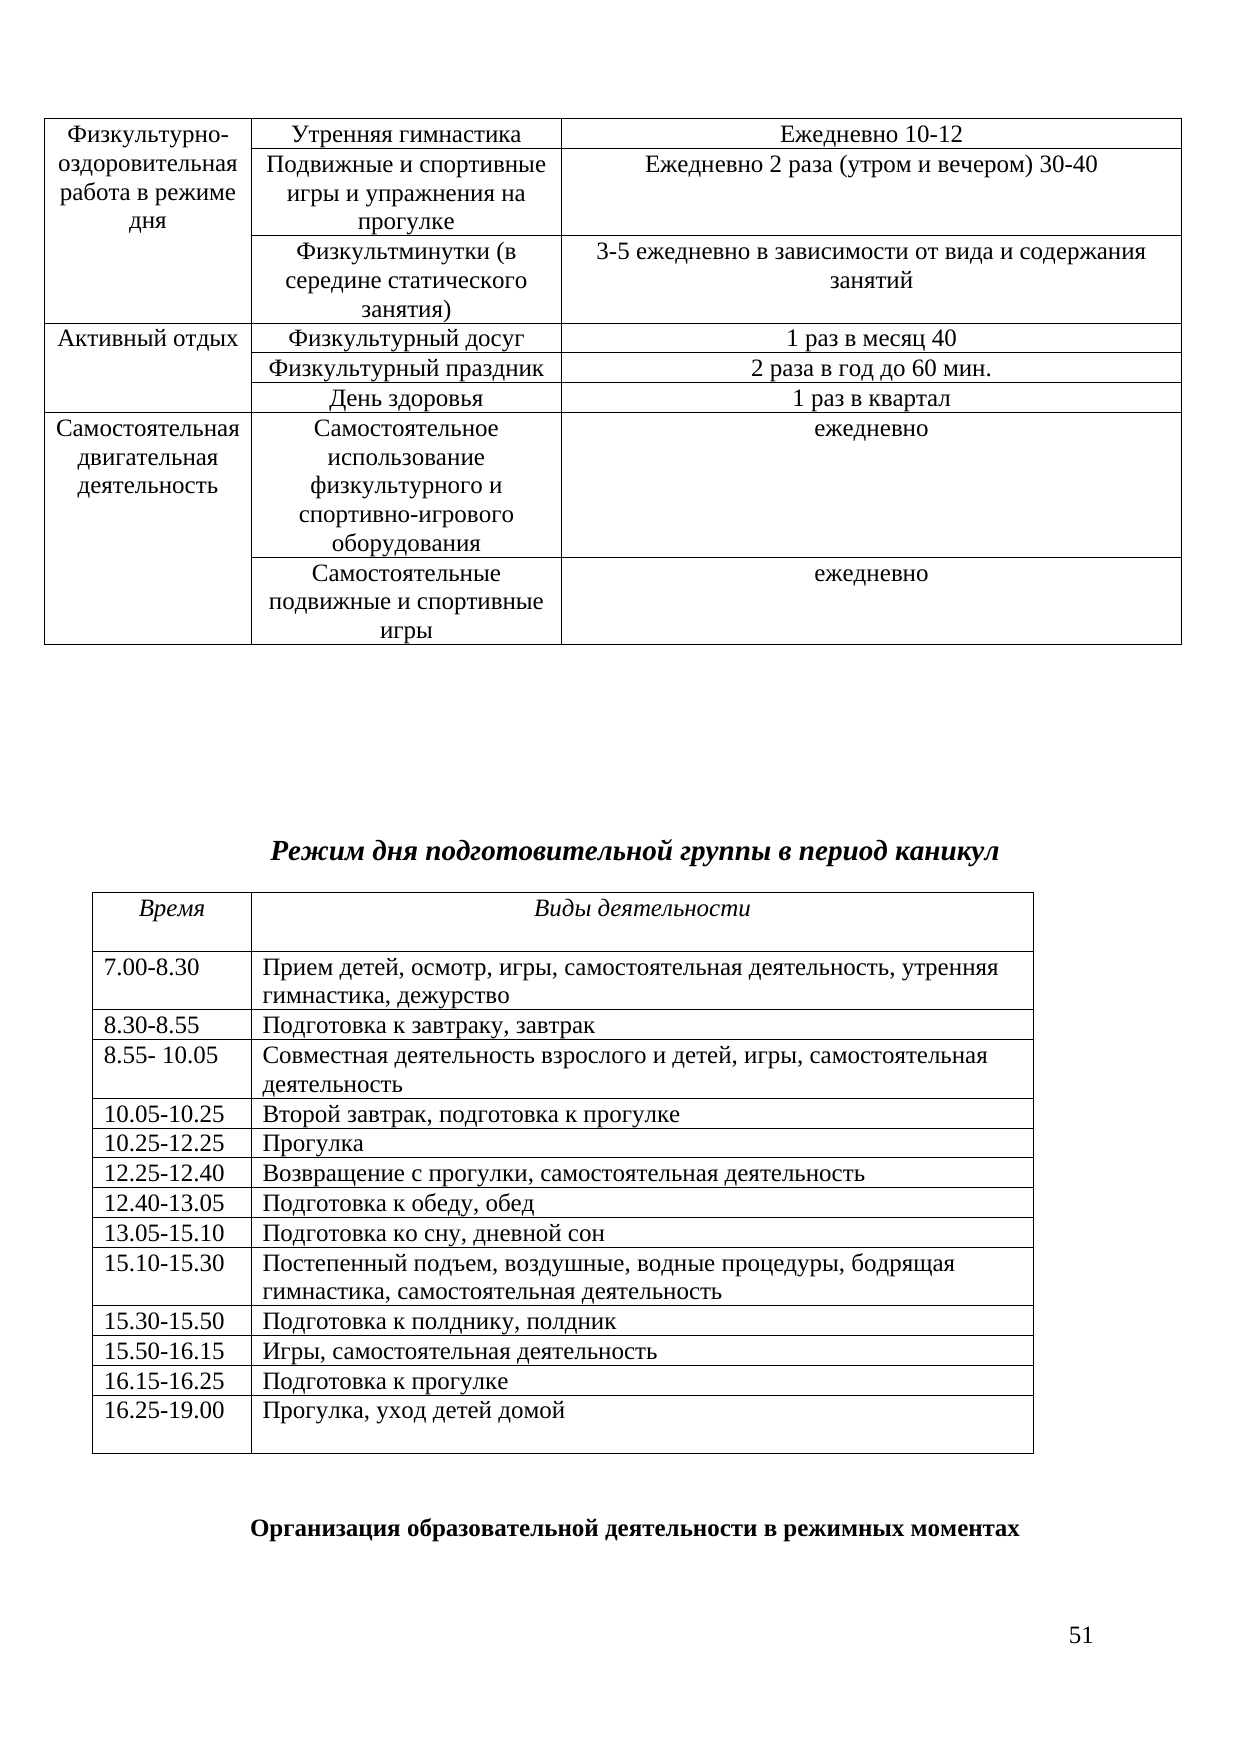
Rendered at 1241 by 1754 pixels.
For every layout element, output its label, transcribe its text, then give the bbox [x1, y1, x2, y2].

table_cell Прогулка, уход детей домой [252, 1396, 1033, 1453]
table_header Виды деятельности [252, 893, 1033, 951]
table_cell ежедневно [562, 558, 1181, 644]
table_cell Ежедневно 2 раза (утром и вечером) 30-40 [562, 149, 1181, 235]
table_cell 3-5 ежедневно в зависимости от вида и содержания занятий [562, 236, 1181, 322]
table_cell Возвращение с прогулки, самостоятельная деятельность [252, 1158, 1033, 1187]
table_cell День здоровья [252, 383, 561, 412]
table_cell 7.00-8.30 [93, 952, 251, 1009]
table_cell Активный отдых [45, 324, 251, 412]
table_cell Подготовка к завтраку, завтрак [252, 1010, 1033, 1039]
table_cell Самостоятельное использование физкультурного и спортивно-игрового оборудования [252, 413, 561, 557]
table_cell Физкультурный праздник [252, 353, 561, 382]
table_cell Ежедневно 10-12 [562, 119, 1181, 148]
table_cell 10.05-10.25 [93, 1099, 251, 1127]
table_cell 15.30-15.50 [93, 1306, 251, 1335]
table_cell Подготовка к прогулке [252, 1366, 1033, 1394]
table_cell 12.25-12.40 [93, 1158, 251, 1187]
table_cell Физкультурно-оздоровительная работа в режиме дня [45, 119, 251, 322]
table_cell 10.25-12.25 [93, 1129, 251, 1157]
table_cell Подготовка к полднику, полдник [252, 1306, 1033, 1335]
table_cell 8.30-8.55 [93, 1010, 251, 1039]
table_cell 1 раз в квартал [562, 383, 1181, 412]
table_cell ежедневно [562, 413, 1181, 557]
table_cell Подготовка к обеду, обед [252, 1188, 1033, 1217]
table_cell Подготовка ко сну, дневной сон [252, 1218, 1033, 1247]
table_cell 2 раза в год до 60 мин. [562, 353, 1181, 382]
table_cell Самостоятельная двигательная деятельность [45, 413, 251, 644]
table_cell Самостоятельные подвижные и спортивные игры [252, 558, 561, 644]
table_cell 13.05-15.10 [93, 1218, 251, 1247]
table_cell Игры, самостоятельная деятельность [252, 1336, 1033, 1365]
table_cell Прогулка [252, 1129, 1033, 1157]
table_cell Физкультурный досуг [252, 324, 561, 352]
table_cell 12.40-13.05 [93, 1188, 251, 1217]
text Режим дня подготовительной группы в период каникул [103, 833, 1167, 866]
table_cell 1 раз в месяц 40 [562, 324, 1181, 352]
table_cell Прием детей, осмотр, игры, самостоятельная деятельность, утренняя гимнастика, дежурство [252, 952, 1033, 1009]
table_cell Совместная деятельность взрослого и детей, игры, самостоятельная деятельность [252, 1040, 1033, 1098]
table_cell 8.55- 10.05 [93, 1040, 251, 1098]
table_cell 15.50-16.15 [93, 1336, 251, 1365]
table_cell 16.25-19.00 [93, 1396, 251, 1453]
table_cell Утренняя гимнастика [252, 119, 561, 148]
table_cell 15.10-15.30 [93, 1248, 251, 1305]
table_cell Постепенный подъем, воздушные, водные процедуры, бодрящая гимнастика, самостоятельная деятельность [252, 1248, 1033, 1305]
text Организация образовательной деятельности в режимных моментах [103, 1513, 1167, 1542]
table_cell 16.15-16.25 [93, 1366, 251, 1394]
table_cell Физкультминутки (в середине статического занятия) [252, 236, 561, 322]
table_header Время [93, 893, 251, 951]
table_cell Подвижные и спортивные игры и упражнения на прогулке [252, 149, 561, 235]
table_cell Второй завтрак, подготовка к прогулке [252, 1099, 1033, 1127]
